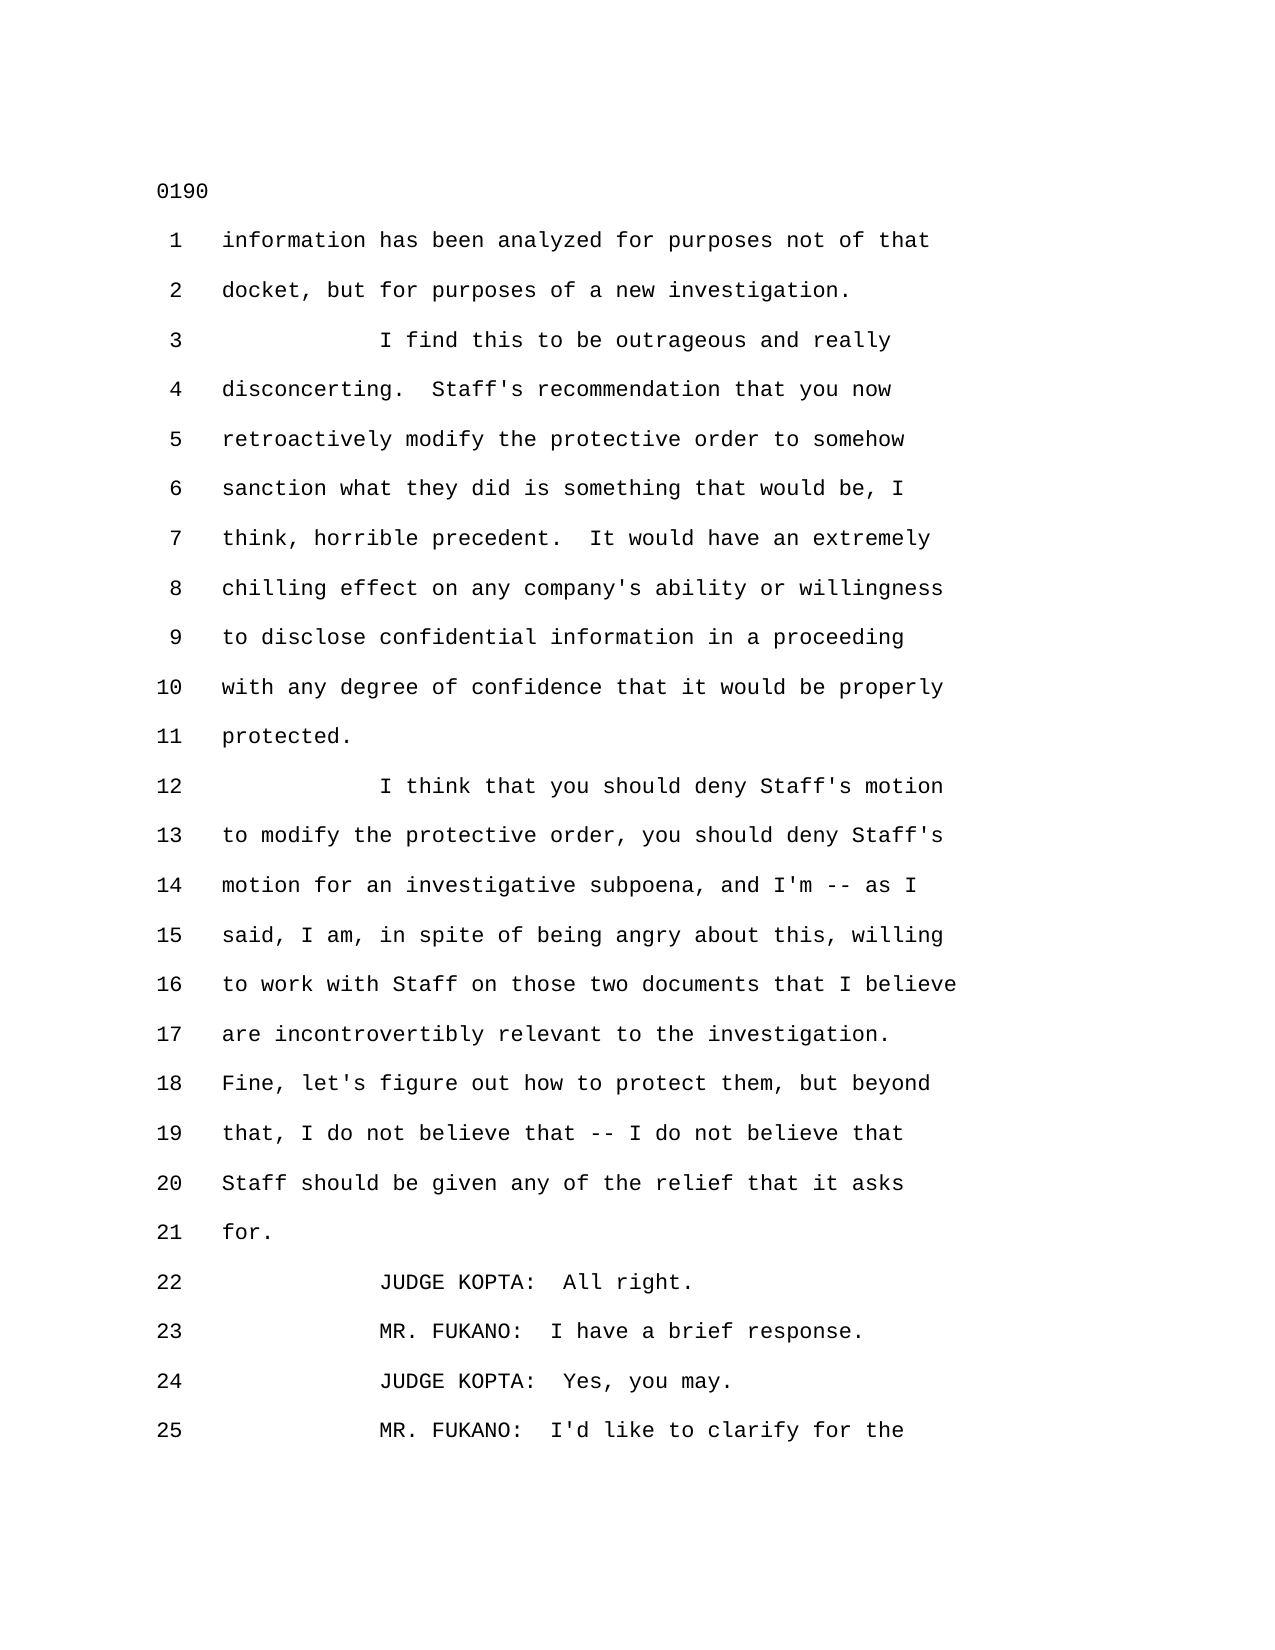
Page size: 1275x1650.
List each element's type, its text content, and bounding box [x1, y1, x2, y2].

text 11 protected. [156, 725, 1119, 750]
text 23 MR. FUKANO: I have a brief response. [156, 1320, 1119, 1345]
text 8 chilling effect on any company's ability or willingness [156, 577, 1119, 601]
text 5 retroactively modify the protective order to somehow [156, 428, 1119, 453]
text 19 that, I do not believe that -- I do not believe that [156, 1122, 1119, 1147]
text 15 said, I am, in spite of being angry about this, willing [156, 924, 1119, 948]
text 25 MR. FUKANO: I'd like to clarify for the [156, 1419, 1119, 1444]
text 16 to work with Staff on those two documents that I believe [156, 973, 1119, 998]
text 10 with any degree of confidence that it would be properly [156, 676, 1119, 701]
text 18 Fine, let's figure out how to protect them, but beyond [156, 1072, 1119, 1097]
text 12 I think that you should deny Staff's motion [156, 775, 1119, 800]
text 14 motion for an investigative subpoena, and I'm -- as I [156, 874, 1119, 899]
text 0190 [156, 180, 1119, 205]
text 6 sanction what they did is something that would be, I [156, 477, 1119, 502]
text 13 to modify the protective order, you should deny Staff's [156, 824, 1119, 849]
text 21 for. [156, 1221, 1119, 1246]
text 22 JUDGE KOPTA: All right. [156, 1271, 1119, 1296]
text 20 Staff should be given any of the relief that it asks [156, 1172, 1119, 1196]
text 9 to disclose confidential information in a proceeding [156, 626, 1119, 651]
text 1 information has been analyzed for purposes not of that [156, 229, 1119, 254]
text 3 I find this to be outrageous and really [156, 329, 1119, 353]
text 17 are incontrovertibly relevant to the investigation. [156, 1023, 1119, 1048]
text 7 think, horrible precedent. It would have an extremely [156, 527, 1119, 552]
text 4 disconcerting. Staff's recommendation that you now [156, 378, 1119, 403]
text 24 JUDGE KOPTA: Yes, you may. [156, 1370, 1119, 1395]
text 2 docket, but for purposes of a new investigation. [156, 279, 1119, 304]
